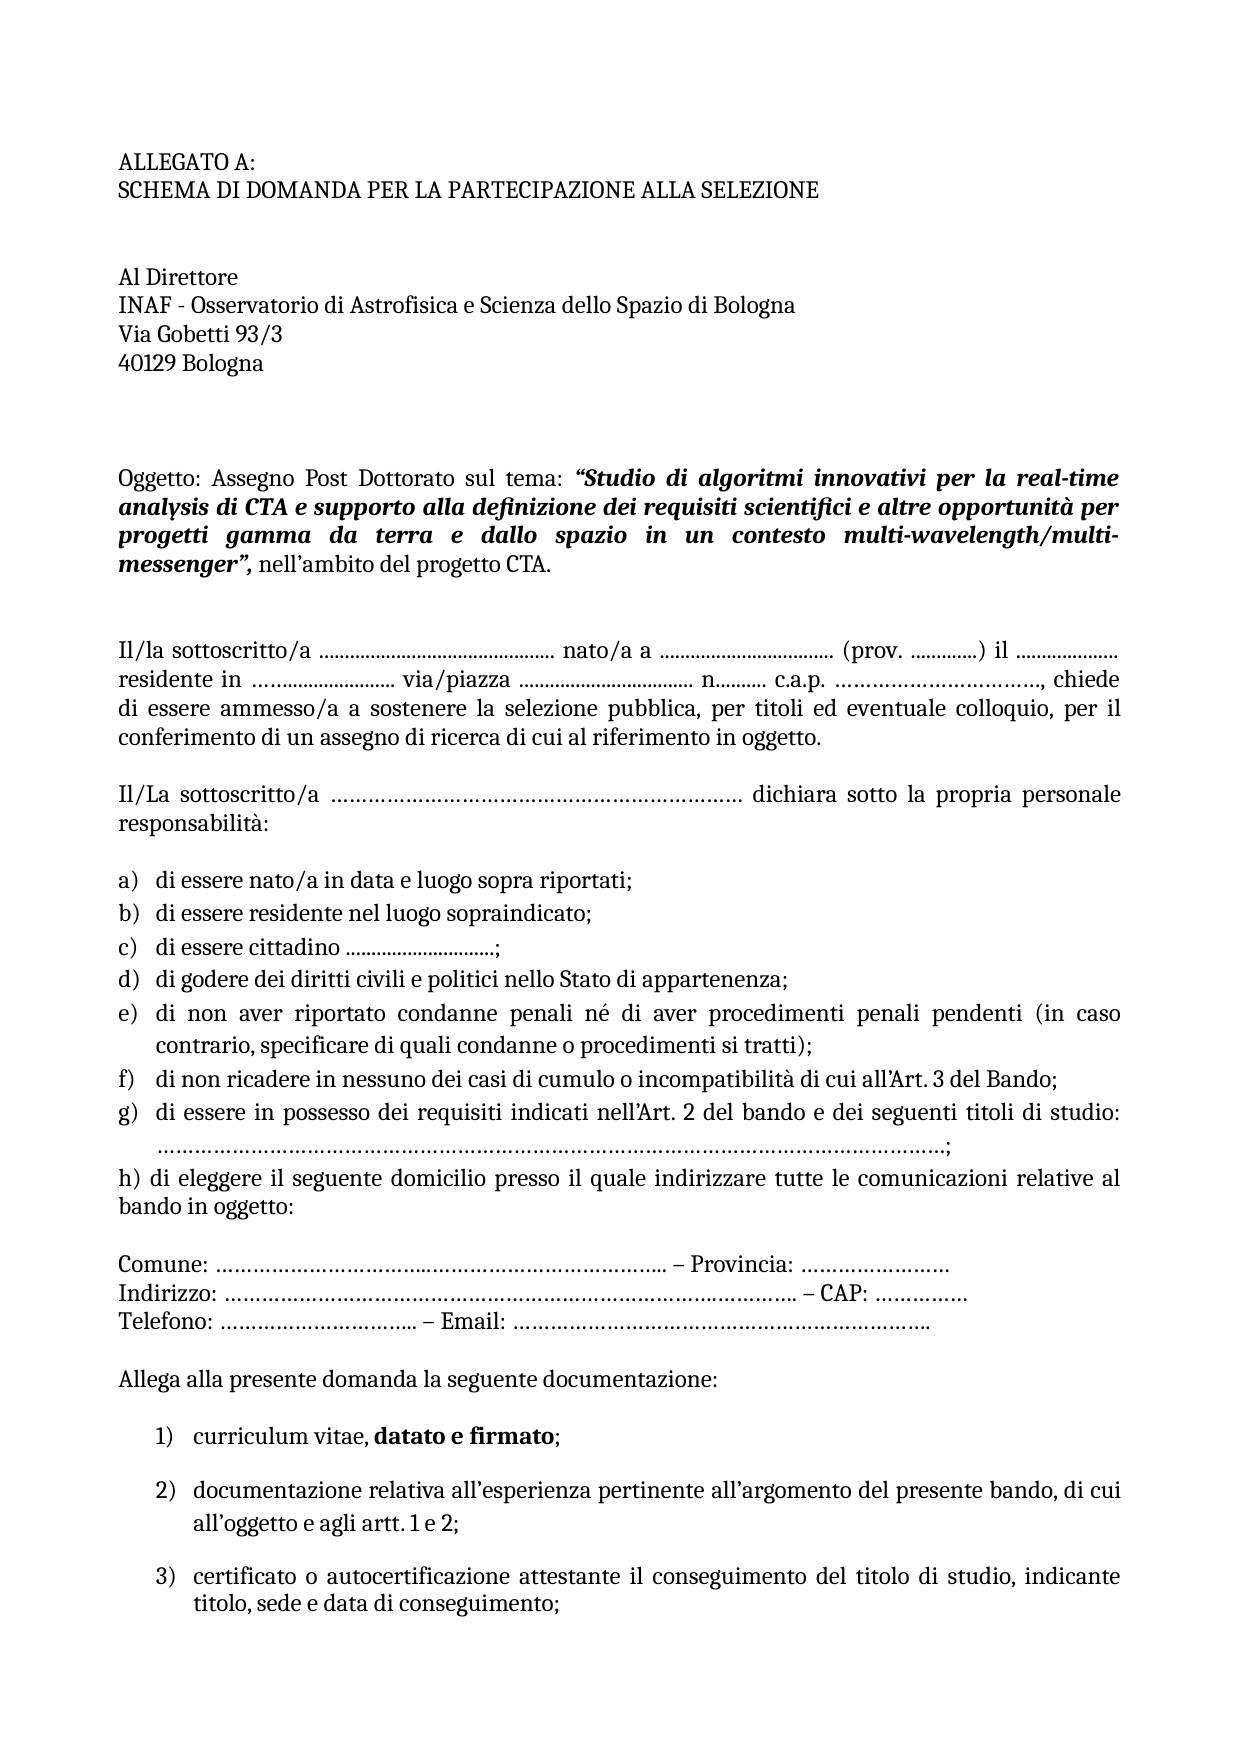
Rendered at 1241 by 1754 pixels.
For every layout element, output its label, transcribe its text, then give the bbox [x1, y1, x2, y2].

text Oggetto: Assegno Post Dottorato sul tema: “Studio di algoritmi innovativi per la real-time analysis di CTA e supporto alla definizione dei requisiti scientifici e altre opportunità per progetti gamma da terra e dallo spazio in un contesto multi-wavelength/multi-messenger”, nell’ambito del progetto CTA. [118, 464, 1122, 579]
text 40129 Bologna [118, 349, 1122, 378]
list di essere residente nel luogo sopraindicato; [118, 899, 1122, 928]
text h) di eleggere il seguente domicilio presso il quale indirizzare tutte le comunicazioni relative al bando in oggetto: [118, 1163, 1122, 1221]
text Il/la sottoscritto/a .............................................. nato/a a .................................. (prov. .............) il .................... residente in ……..................... via/piazza .................................. n.......... c.a.p. ……………………………, chiede di essere ammesso/a a sostenere la selezione pubblica, per titoli ed eventuale colloquio, per il conferimento di un assegno di ricerca di cui al riferimento in oggetto. [118, 636, 1122, 751]
text Via Gobetti 93/3 [118, 320, 1122, 349]
text Indirizzo: …………………………………………………………………….…………. – CAP: …………… [118, 1278, 1122, 1307]
list di essere nato/a in data e luogo sopra riportati; [118, 866, 1122, 895]
text ALLEGATO A: [118, 148, 1122, 176]
text SCHEMA DI DOMANDA PER LA PARTECIPAZIONE ALLA SELEZIONE [118, 176, 1122, 205]
text INAF - Osservatorio di Astrofisica e Scienza dello Spazio di Bologna [118, 291, 1122, 320]
text Telefono: ………………………….. – Email: …………………………………………………………. [118, 1307, 1122, 1336]
text Al Direttore [118, 263, 1122, 291]
list documentazione relativa all’esperienza pertinente all’argomento del presente bando, di cui all’oggetto e agli artt. 1 e 2; [156, 1476, 1122, 1538]
text Allega alla presente domanda la seguente documentazione: [118, 1365, 1122, 1393]
list di non aver riportato condanne penali né di aver procedimenti penali pendenti (in caso contrario, specificare di quali condanne o procedimenti si tratti); [118, 998, 1122, 1060]
list curriculum vitae, datato e firmato; [156, 1422, 1122, 1451]
text Comune: ……………………………..……………………………….. – Provincia: …………………… [118, 1250, 1122, 1278]
list di essere cittadino .............................; [118, 932, 1122, 961]
list di essere in possesso dei requisiti indicati nell’Art. 2 del bando e dei seguenti titoli di studio: ………………………………………………………………………………………………………………; [118, 1097, 1122, 1159]
list di godere dei diritti civili e politici nello Stato di appartenenza; [118, 965, 1122, 994]
list di non ricadere in nessuno dei casi di cumulo o incompatibilità di cui all’Art. 3 del Bando; [118, 1064, 1122, 1093]
text Il/La sottoscritto/a ………………………………………………………… dichiara sotto la propria personale responsabilità: [118, 780, 1122, 838]
list certificato o autocertificazione attestante il conseguimento del titolo di studio, indicante titolo, sede e data di conseguimento; [156, 1563, 1122, 1617]
